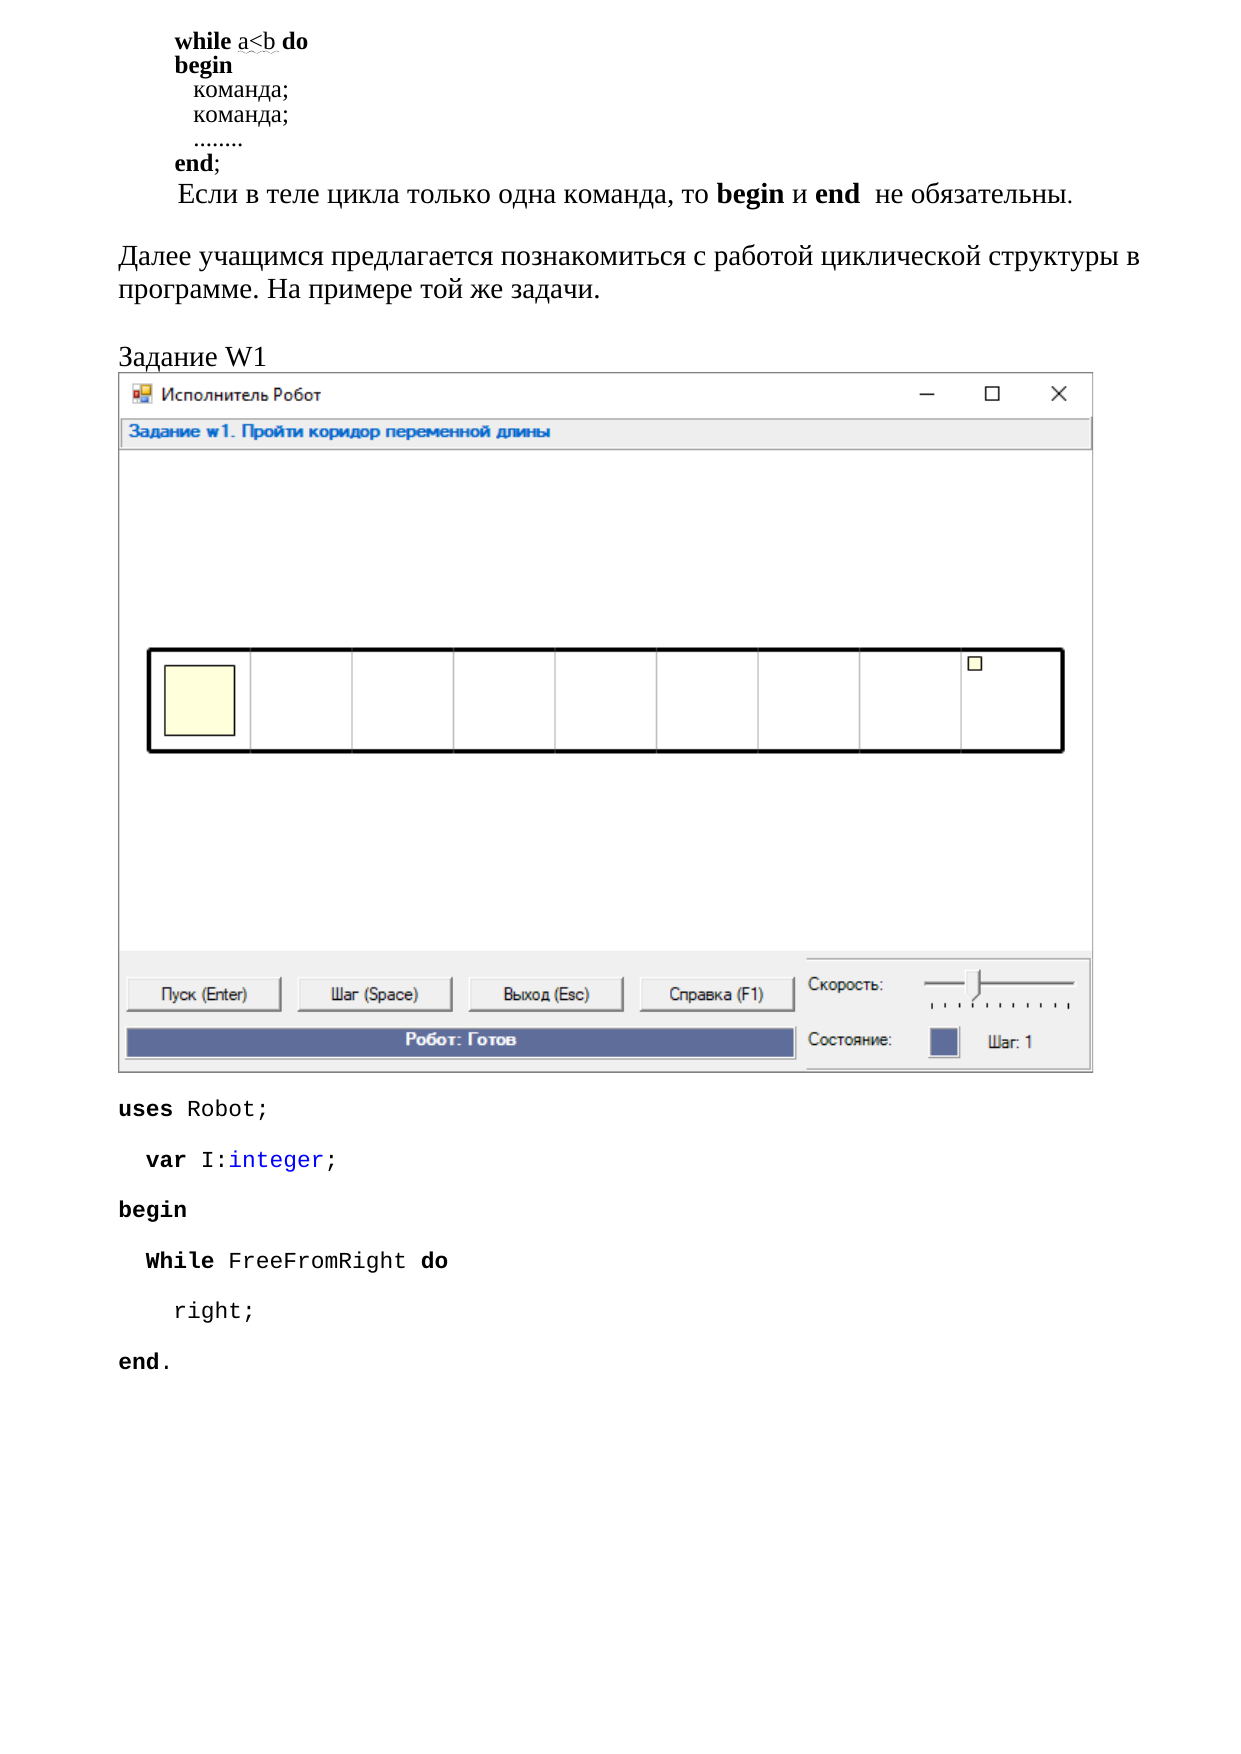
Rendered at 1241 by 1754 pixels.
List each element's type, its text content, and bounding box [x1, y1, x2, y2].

text команда; [174, 78, 1211, 103]
text var I:integer; [118, 1148, 1211, 1174]
text right; [118, 1300, 1211, 1326]
text ........ [174, 127, 1211, 151]
text while a<b do [174, 29, 1211, 54]
text begin [118, 1198, 1211, 1224]
text While FreeFromRight do [118, 1249, 1211, 1275]
text end. [118, 1350, 1205, 1376]
text команда; [174, 103, 1211, 127]
picture [118, 372, 1094, 1073]
text Далее учащимся предлагается познакомиться с работой циклической структуры в программе. На примере той же задачи. [118, 238, 1211, 305]
text Задание W1 [118, 339, 1211, 372]
text Если в теле цикла только одна команда, то begin и end не обязательны. [118, 176, 1211, 209]
text uses Robot; [118, 1097, 1211, 1123]
text end; [174, 151, 1211, 176]
text begin [174, 54, 1211, 78]
